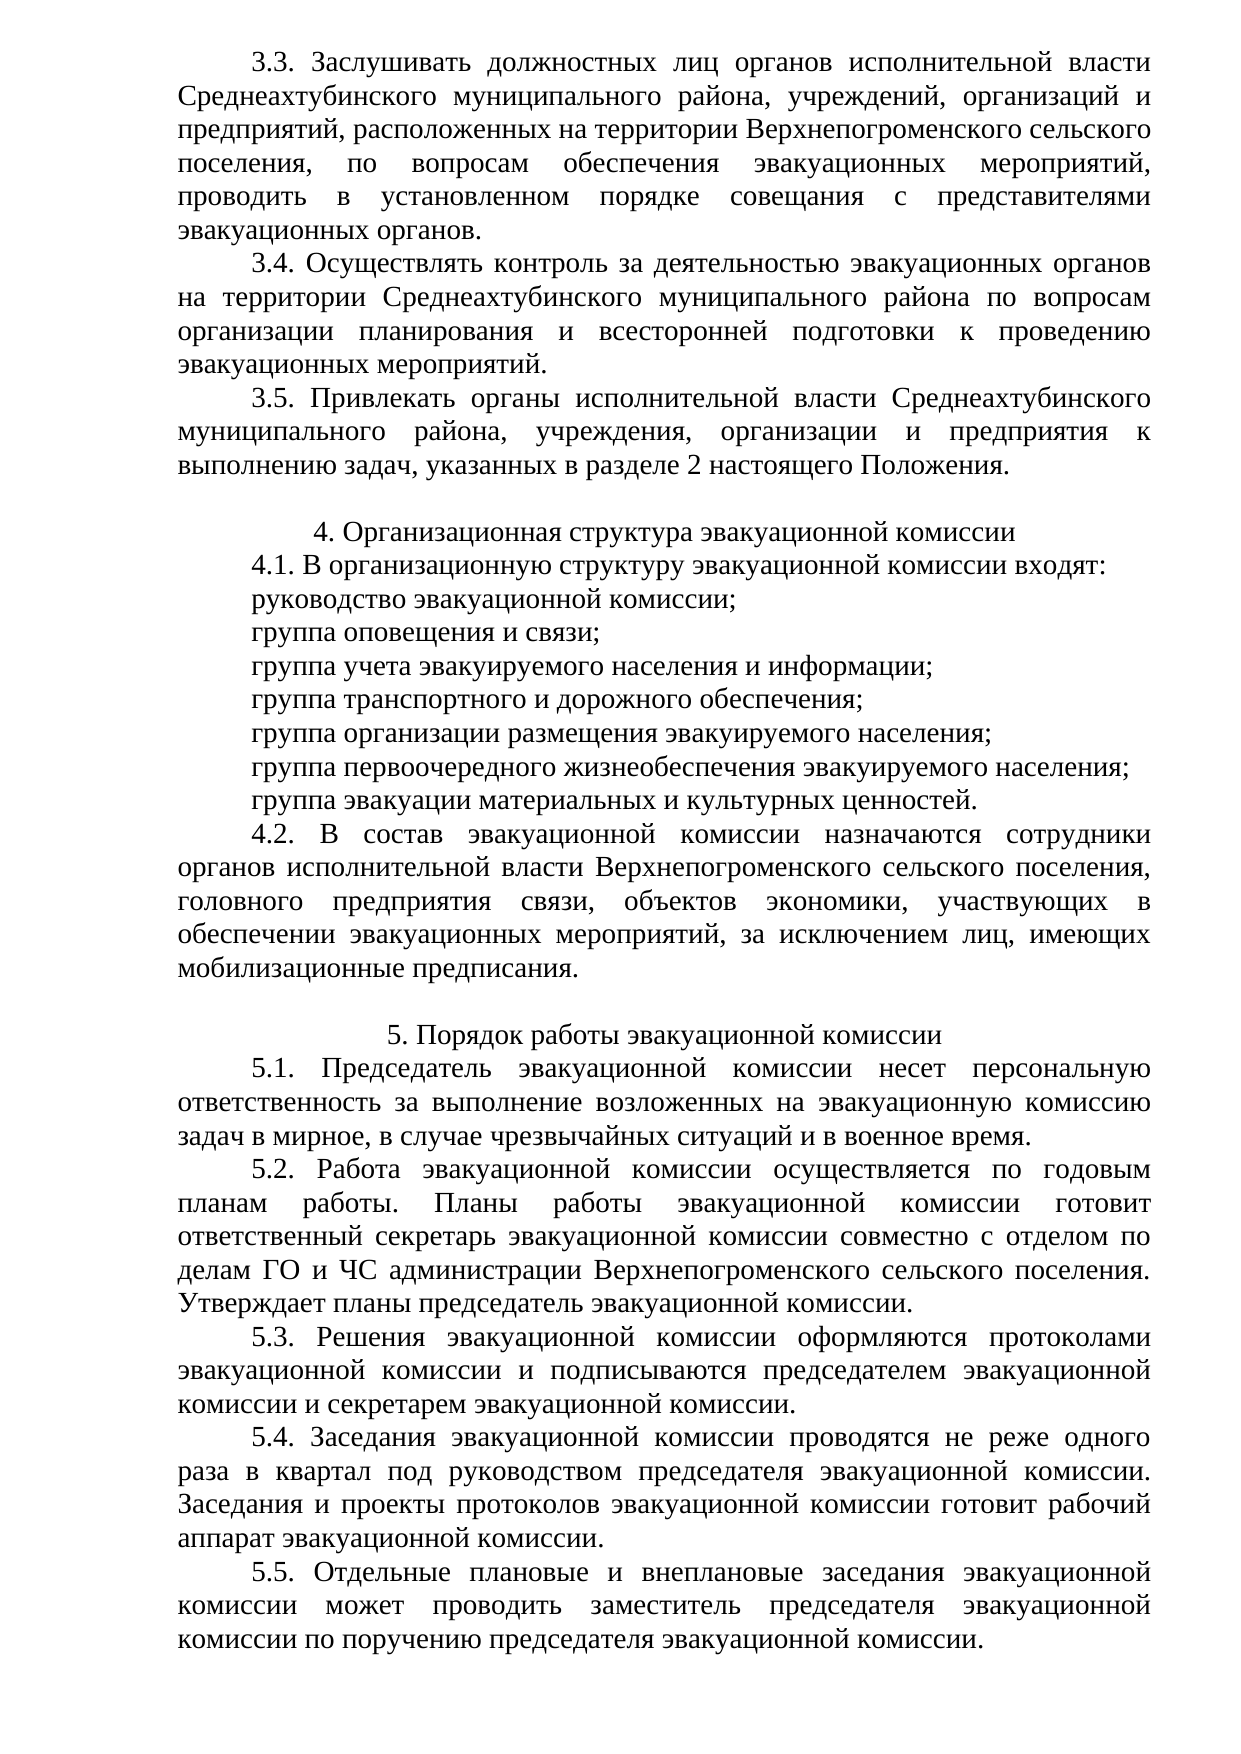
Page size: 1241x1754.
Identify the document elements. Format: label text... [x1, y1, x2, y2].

text 5.3. Решения эвакуационной комиссии оформляются протоколами эвакуационной комиссии и подписываются председателем эвакуационной комиссии и секретарем эвакуационной комиссии. [177, 1319, 1152, 1419]
text 4.2. В состав эвакуационной комиссии назначаются сотрудники органов исполнительной власти Верхнепогроменского сельского поселения, головного предприятия связи, объектов экономики, участвующих в обеспечении эвакуационных мероприятий, за исключением лиц, имеющих мобилизационные предписания. [177, 816, 1152, 983]
text 3.4. Осуществлять контроль за деятельностью эвакуационных органов на территории Среднеахтубинского муниципального района по вопросам организации планирования и всесторонней подготовки к проведению эвакуационных мероприятий. [177, 246, 1152, 380]
text 3.3. Заслушивать должностных лиц органов исполнительной власти Среднеахтубинского муниципального района, учреждений, организаций и предприятий, расположенных на территории Верхнепогроменского сельского поселения, по вопросам обеспечения эвакуационных мероприятий, проводить в установленном порядке совещания с представителями эвакуационных органов. [177, 44, 1152, 246]
text группа транспортного и дорожного обеспечения; [177, 682, 1152, 715]
text 4.1. В организационную структуру эвакуационной комиссии входят: [177, 547, 1152, 581]
text 3.5. Привлекать органы исполнительной власти Среднеахтубинского муниципального района, учреждения, организации и предприятия к выполнению задач, указанных в разделе 2 настоящего Положения. [177, 380, 1152, 480]
text группа учета эвакуируемого населения и информации; [177, 648, 1152, 682]
text 4. Организационная структура эвакуационной комиссии [177, 514, 1152, 547]
text 5.5. Отдельные плановые и внеплановые заседания эвакуационной комиссии может проводить заместитель председателя эвакуационной комиссии по поручению председателя эвакуационной комиссии. [177, 1554, 1152, 1654]
text 5.2. Работа эвакуационной комиссии осуществляется по годовым планам работы. Планы работы эвакуационной комиссии готовит ответственный секретарь эвакуационной комиссии совместно с отделом по делам ГО и ЧС администрации Верхнепогроменского сельского поселения. Утверждает планы председатель эвакуационной комиссии. [177, 1151, 1152, 1319]
text 5.4. Заседания эвакуационной комиссии проводятся не реже одного раза в квартал под руководством председателя эвакуационной комиссии. Заседания и проекты протоколов эвакуационной комиссии готовит рабочий аппарат эвакуационной комиссии. [177, 1419, 1152, 1554]
text руководство эвакуационной комиссии; [177, 581, 1152, 614]
text группа организации размещения эвакуируемого населения; [177, 715, 1152, 749]
text 5.1. Председатель эвакуационной комиссии несет персональную ответственность за выполнение возложенных на эвакуационную комиссию задач в мирное, в случае чрезвычайных ситуаций и в военное время. [177, 1051, 1152, 1151]
text группа первоочередного жизнеобеспечения эвакуируемого населения; [177, 749, 1152, 782]
text 5. Порядок работы эвакуационной комиссии [177, 1017, 1152, 1051]
text группа оповещения и связи; [177, 614, 1152, 648]
text группа эвакуации материальных и культурных ценностей. [177, 782, 1152, 816]
